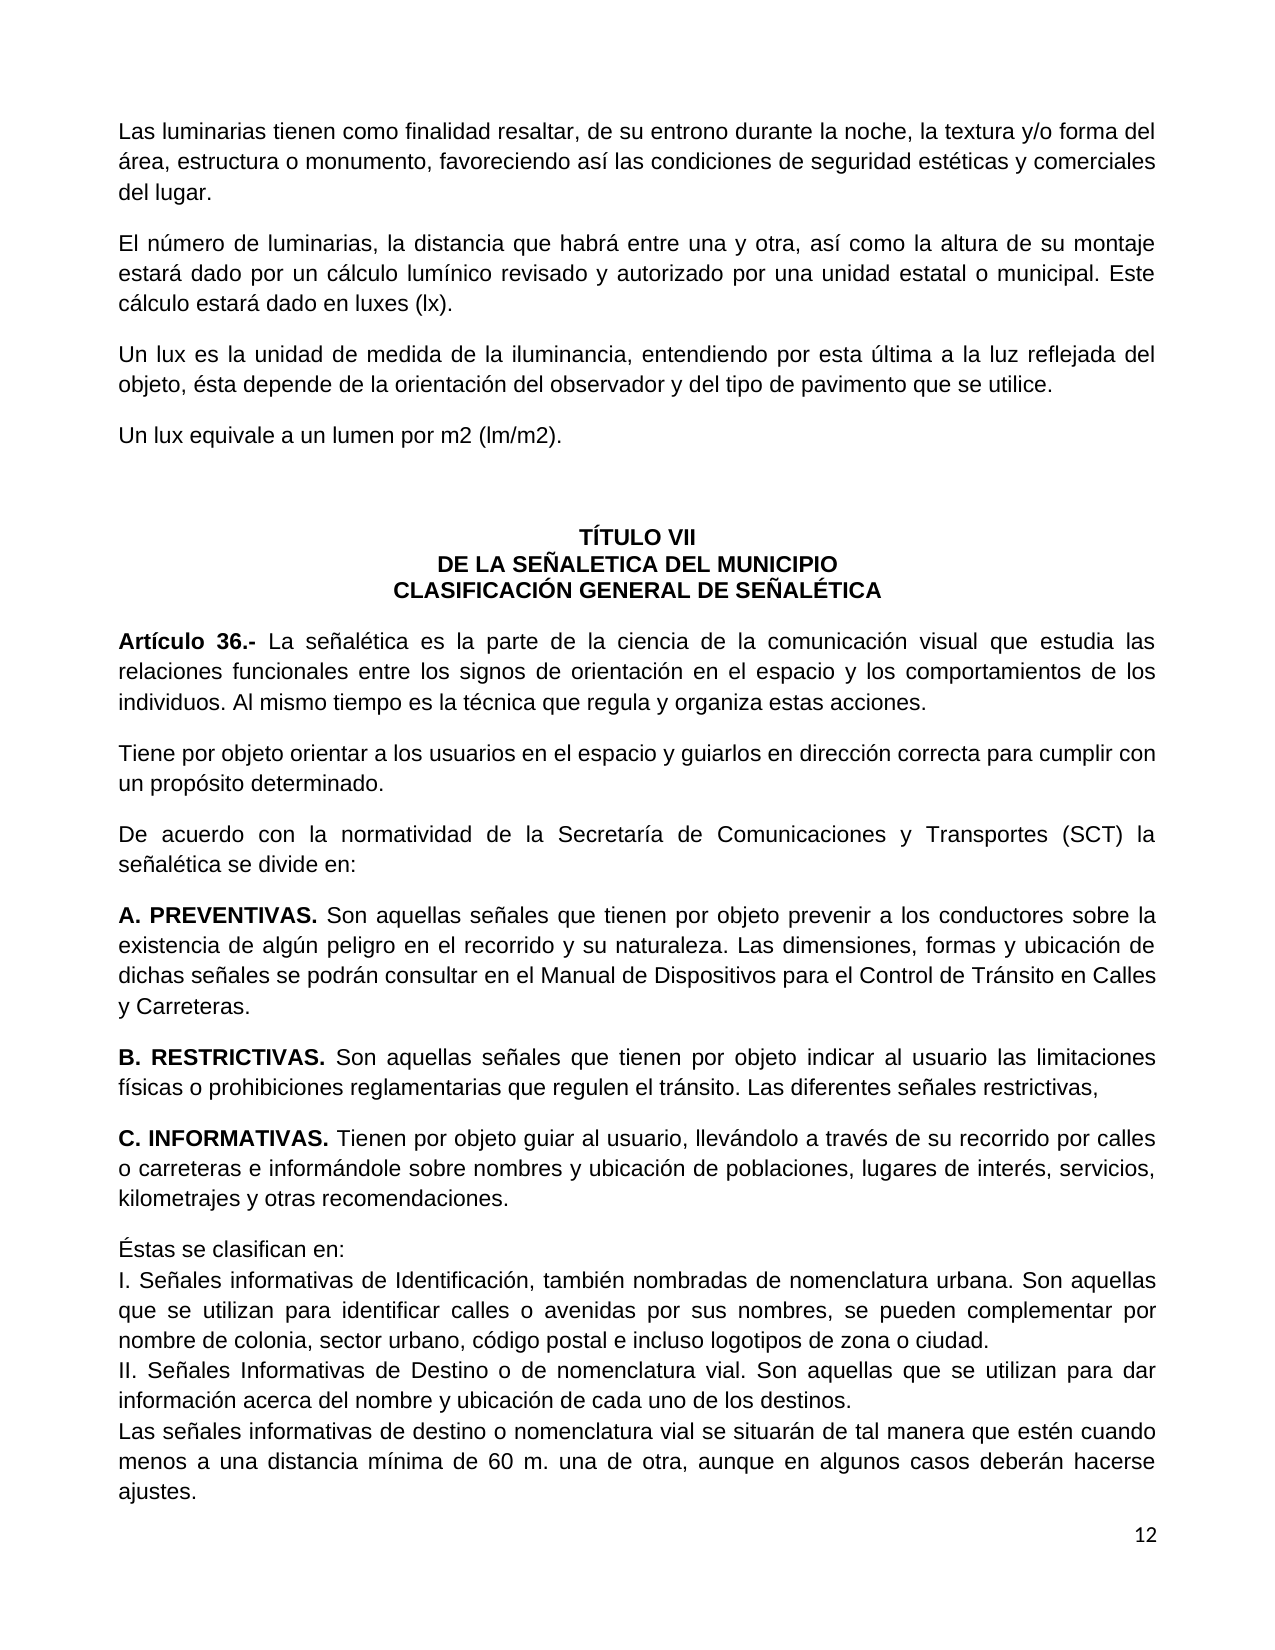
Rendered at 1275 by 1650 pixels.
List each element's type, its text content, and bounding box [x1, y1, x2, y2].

text A. PREVENTIVAS. Son aquellas señales que tienen por objeto prevenir a los conductores sobre la existencia de algún peligro en el recorrido y su naturaleza. Las dimensiones, formas y ubicación de dichas señales se podrán consultar en el Manual de Dispositivos para el Control de Tránsito en Calles y Carreteras. [118, 902, 1157, 1019]
text DE LA SEÑALETICA DEL MUNICIPIO [118, 551, 1157, 577]
text TÍTULO VII [118, 524, 1157, 551]
text Artículo 36.- La señalética es la parte de la ciencia de la comunicación visual que estudia las relaciones funcionales entre los signos de orientación en el espacio y los comportamientos de los individuos. Al mismo tiempo es la técnica que regula y organiza estas acciones. [118, 628, 1157, 715]
text Un lux es la unidad de medida de la iluminancia, entendiendo por esta última a la luz reflejada del objeto, ésta depende de la orientación del observador y del tipo de pavimento que se utilice. [118, 341, 1157, 398]
text CLASIFICACIÓN GENERAL DE SEÑALÉTICA [118, 577, 1157, 603]
text II. Señales Informativas de Destino o de nomenclatura vial. Son aquellas que se utilizan para dar información acerca del nombre y ubicación de cada uno de los destinos. [118, 1357, 1157, 1414]
text Tiene por objeto orientar a los usuarios en el espacio y guiarlos en dirección correcta para cumplir con un propósito determinado. [118, 739, 1157, 796]
text B. RESTRICTIVAS. Son aquellas señales que tienen por objeto indicar al usuario las limitaciones físicas o prohibiciones reglamentarias que regulen el tránsito. Las diferentes señales restrictivas, [118, 1044, 1157, 1100]
text De acuerdo con la normatividad de la Secretaría de Comunicaciones y Transportes (SCT) la señalética se divide en: [118, 821, 1157, 877]
text Las señales informativas de destino o nomenclatura vial se situarán de tal manera que estén cuando menos a una distancia mínima de 60 m. una de otra, aunque en algunos casos deberán hacerse ajustes. [118, 1418, 1157, 1504]
text El número de luminarias, la distancia que habrá entre una y otra, así como la altura de su montaje estará dado por un cálculo lumínico revisado y autorizado por una unidad estatal o municipal. Este cálculo estará dado en luxes (lx). [118, 229, 1157, 316]
text Las luminarias tienen como finalidad resaltar, de su entrono durante la noche, la textura y/o forma del área, estructura o monumento, favoreciendo así las condiciones de seguridad estéticas y comerciales del lugar. [118, 118, 1157, 205]
text C. INFORMATIVAS. Tienen por objeto guiar al usuario, llevándolo a través de su recorrido por calles o carreteras e informándole sobre nombres y ubicación de poblaciones, lugares de interés, servicios, kilometrajes y otras recomendaciones. [118, 1125, 1157, 1212]
text I. Señales informativas de Identificación, también nombradas de nomenclatura urbana. Son aquellas que se utilizan para identificar calles o avenidas por sus nombres, se pueden complementar por nombre de colonia, sector urbano, código postal e incluso logotipos de zona o ciudad. [118, 1267, 1157, 1353]
text Un lux equivale a un lumen por m2 (lm/m2). [118, 422, 1157, 449]
text Éstas se clasifican en: [118, 1236, 1157, 1263]
